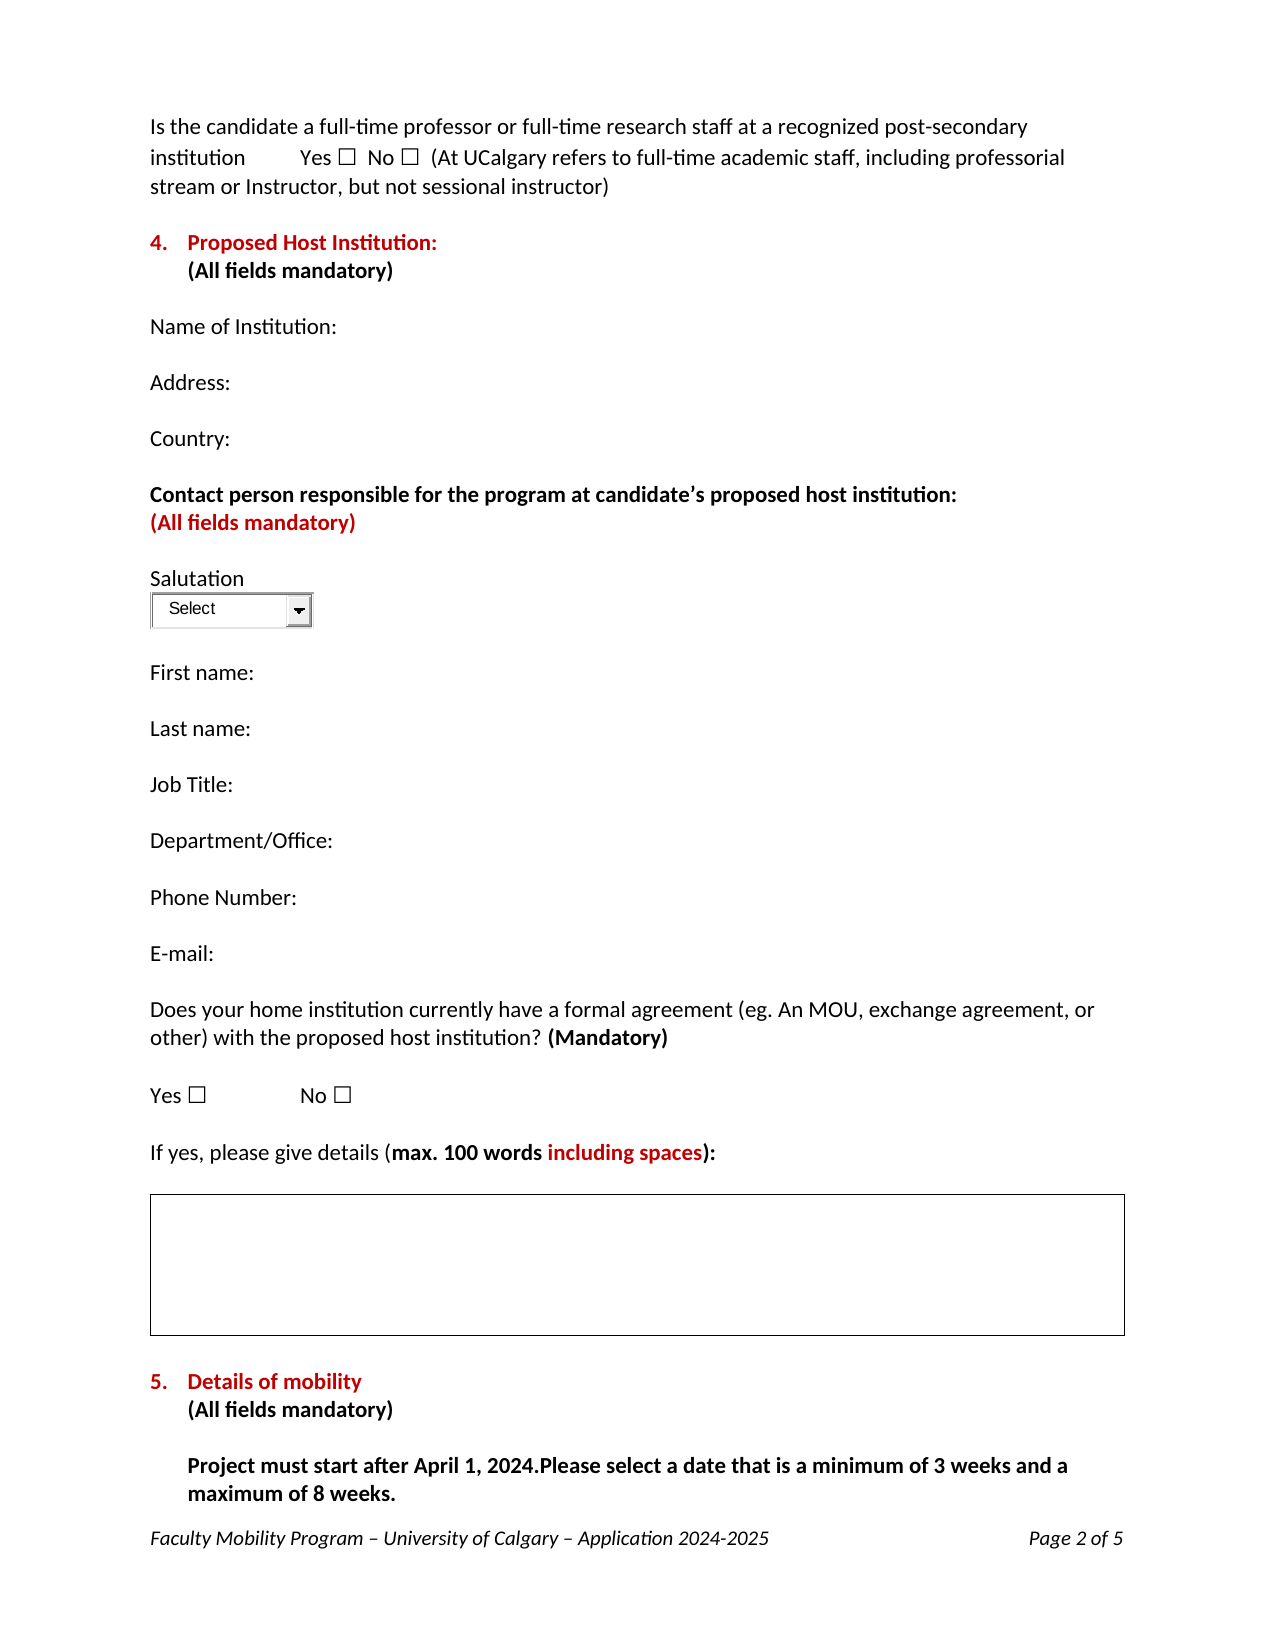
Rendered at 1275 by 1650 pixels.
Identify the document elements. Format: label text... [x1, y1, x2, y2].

text Project must start after April 1, 2024.Please select a date that is a minimum of 3 weeks and a maximum of 8 weeks. [187, 1451, 1125, 1507]
text E-mail: [150, 939, 1125, 967]
text Name of Institution: [150, 312, 1125, 340]
text Does your home institution currently have a formal agreement (eg. An MOU, exchange agreement, or other) with the proposed host institution? (Mandatory) [150, 995, 1125, 1051]
table_header [151, 1195, 1124, 1335]
text Country: [150, 424, 1125, 452]
text Department/Office: [150, 827, 1125, 854]
text Job Title: [150, 771, 1125, 798]
list Proposed Host Institution: [150, 228, 1125, 256]
text (All fields mandatory) [187, 1395, 1125, 1423]
text Last name: [150, 714, 1125, 742]
text (All fields mandatory) [187, 256, 1125, 284]
text Yes No [150, 1079, 1125, 1110]
text First name: [150, 658, 1125, 686]
text Contact person responsible for the program at candidate’s proposed host institution: [150, 480, 1125, 508]
text (All fields mandatory) [150, 508, 1125, 536]
text Salutation [150, 564, 1125, 592]
text Phone Number: [150, 883, 1125, 911]
text Address: [150, 368, 1125, 396]
list Details of mobility [150, 1367, 1125, 1395]
text Is the candidate a full-time professor or full-time research staff at a recognized post-secondary institution Yes No (At UCalgary refers to full-time academic staff, including professorial stream or Instructor, but not sessional instructor) [150, 112, 1125, 200]
text If yes, please give details (max. 100 words including spaces): [150, 1138, 1125, 1166]
